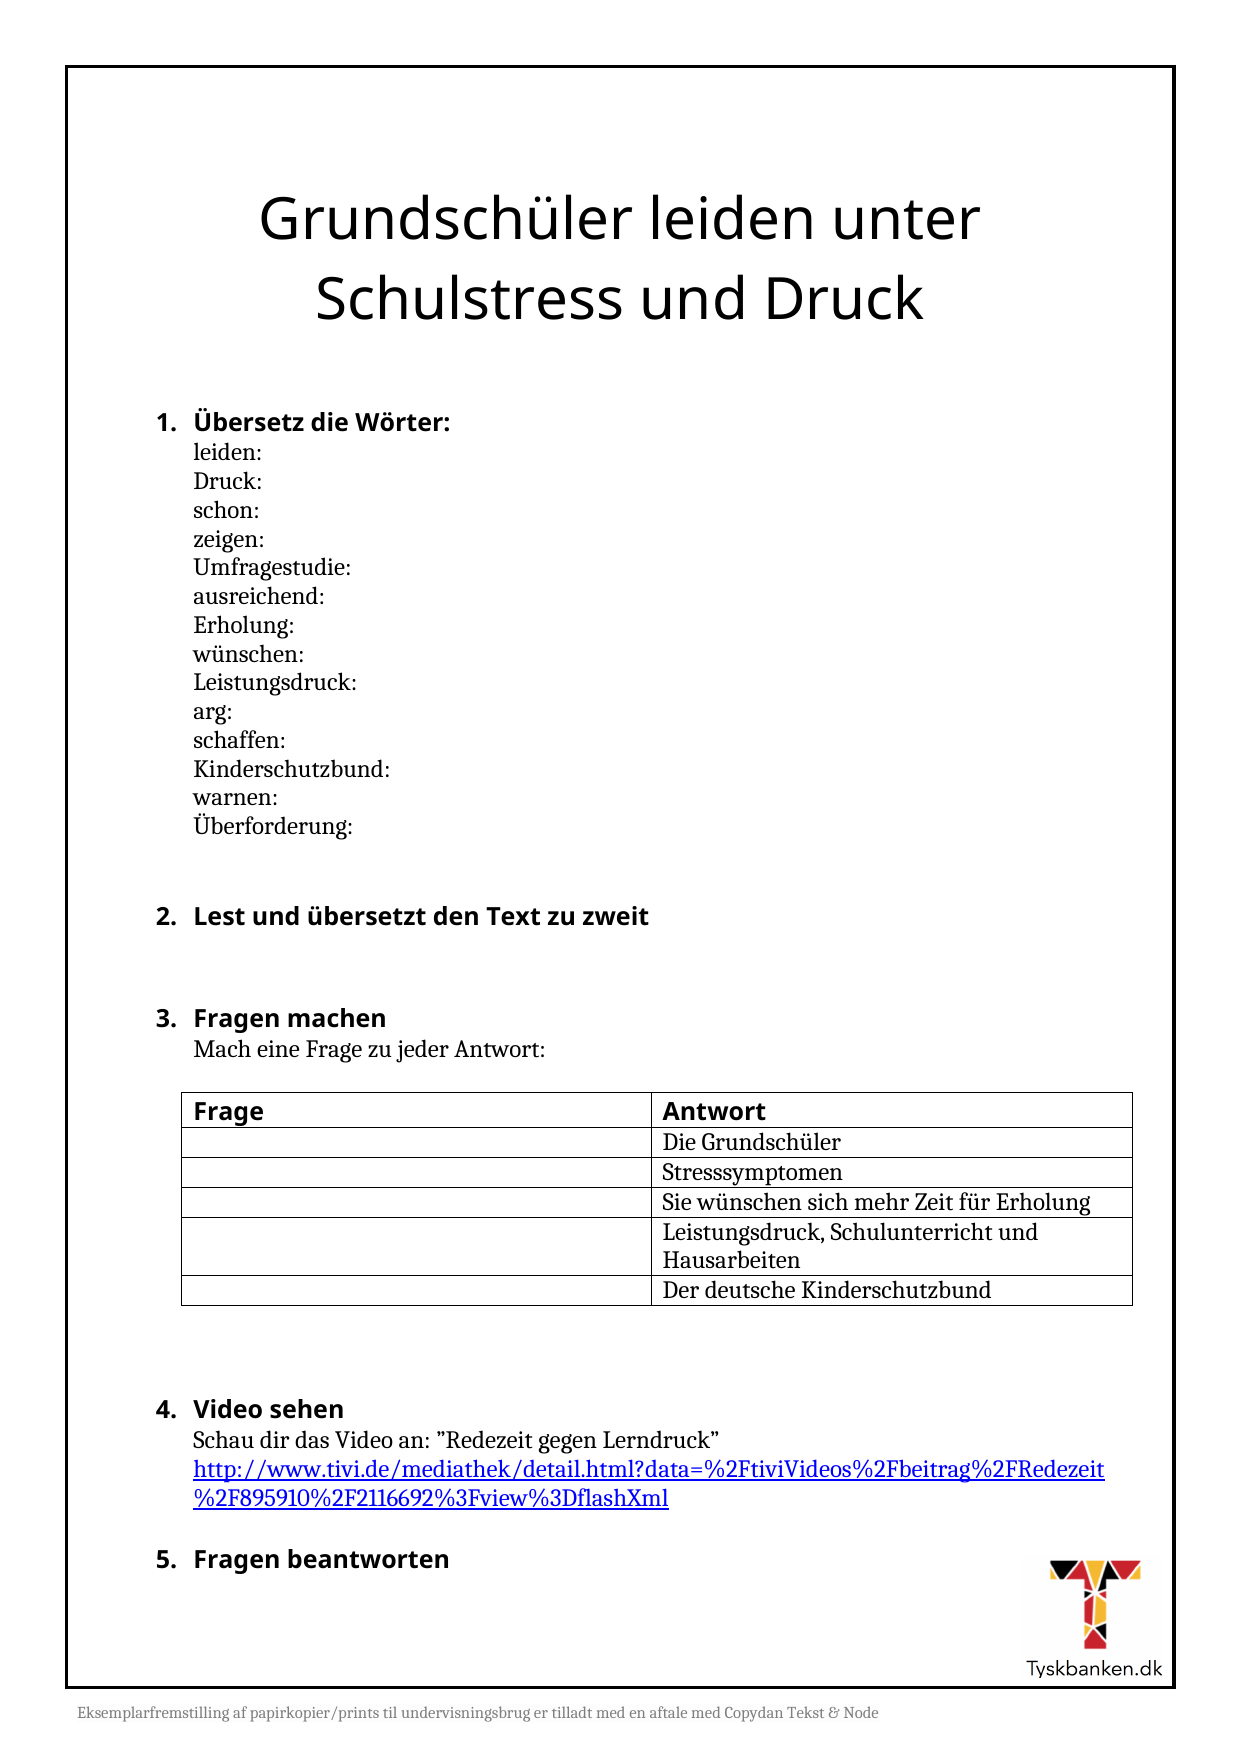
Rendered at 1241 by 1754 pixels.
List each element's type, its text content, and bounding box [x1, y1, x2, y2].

list leiden: [193, 438, 1122, 467]
list Fragen machen [156, 1001, 1122, 1034]
text Mach eine Frage zu jeder Antwort: [193, 1034, 1122, 1063]
table_header Antwort [652, 1093, 1132, 1127]
list Leistungsdruck: [193, 668, 1122, 697]
list arg: [193, 697, 1122, 726]
picture [1020, 1556, 1163, 1678]
table_cell Der deutsche Kinderschutzbund [652, 1276, 1132, 1305]
list Erholung: [193, 611, 1122, 639]
table_cell [182, 1188, 651, 1217]
list Fragen beantworten [156, 1541, 1122, 1575]
table_cell [182, 1128, 651, 1157]
table_cell Stresssymptomen [652, 1158, 1132, 1187]
list zeigen: [193, 524, 1122, 553]
list Kinderschutzbund: [193, 754, 1122, 783]
table_cell Leistungsdruck, Schulunterricht und Hausarbeiten [652, 1218, 1132, 1275]
list Übersetz die Wörter: [156, 404, 1122, 438]
list Umfragestudie: [193, 553, 1122, 582]
list Video sehen [156, 1392, 1122, 1426]
list Druck: [193, 467, 1122, 496]
table_cell [182, 1158, 651, 1187]
list wünschen: [193, 639, 1122, 668]
table_header Frage [182, 1093, 651, 1127]
text Grundschüler leiden unter Schulstress und Druck [118, 177, 1122, 336]
list warnen: [193, 783, 1122, 812]
list Schau dir das Video an: ”Redezeit gegen Lerndruck” [193, 1426, 1122, 1455]
list schon: [193, 496, 1122, 524]
list schaffen: [193, 726, 1122, 754]
table_cell Die Grundschüler [652, 1128, 1132, 1157]
list ausreichend: [193, 582, 1122, 611]
list http://www.tivi.de/mediathek/detail.html?data=%2FtiviVideos%2Fbeitrag%2FRedezeit%2F895910%2F2116692%3Fview%3DflashXml [193, 1455, 1122, 1512]
table_cell [182, 1218, 651, 1275]
table_cell [182, 1276, 651, 1305]
list Überforderung: [193, 812, 1122, 841]
table_cell Sie wünschen sich mehr Zeit für Erholung [652, 1188, 1132, 1217]
list Lest und übersetzt den Text zu zweit [156, 898, 1122, 932]
